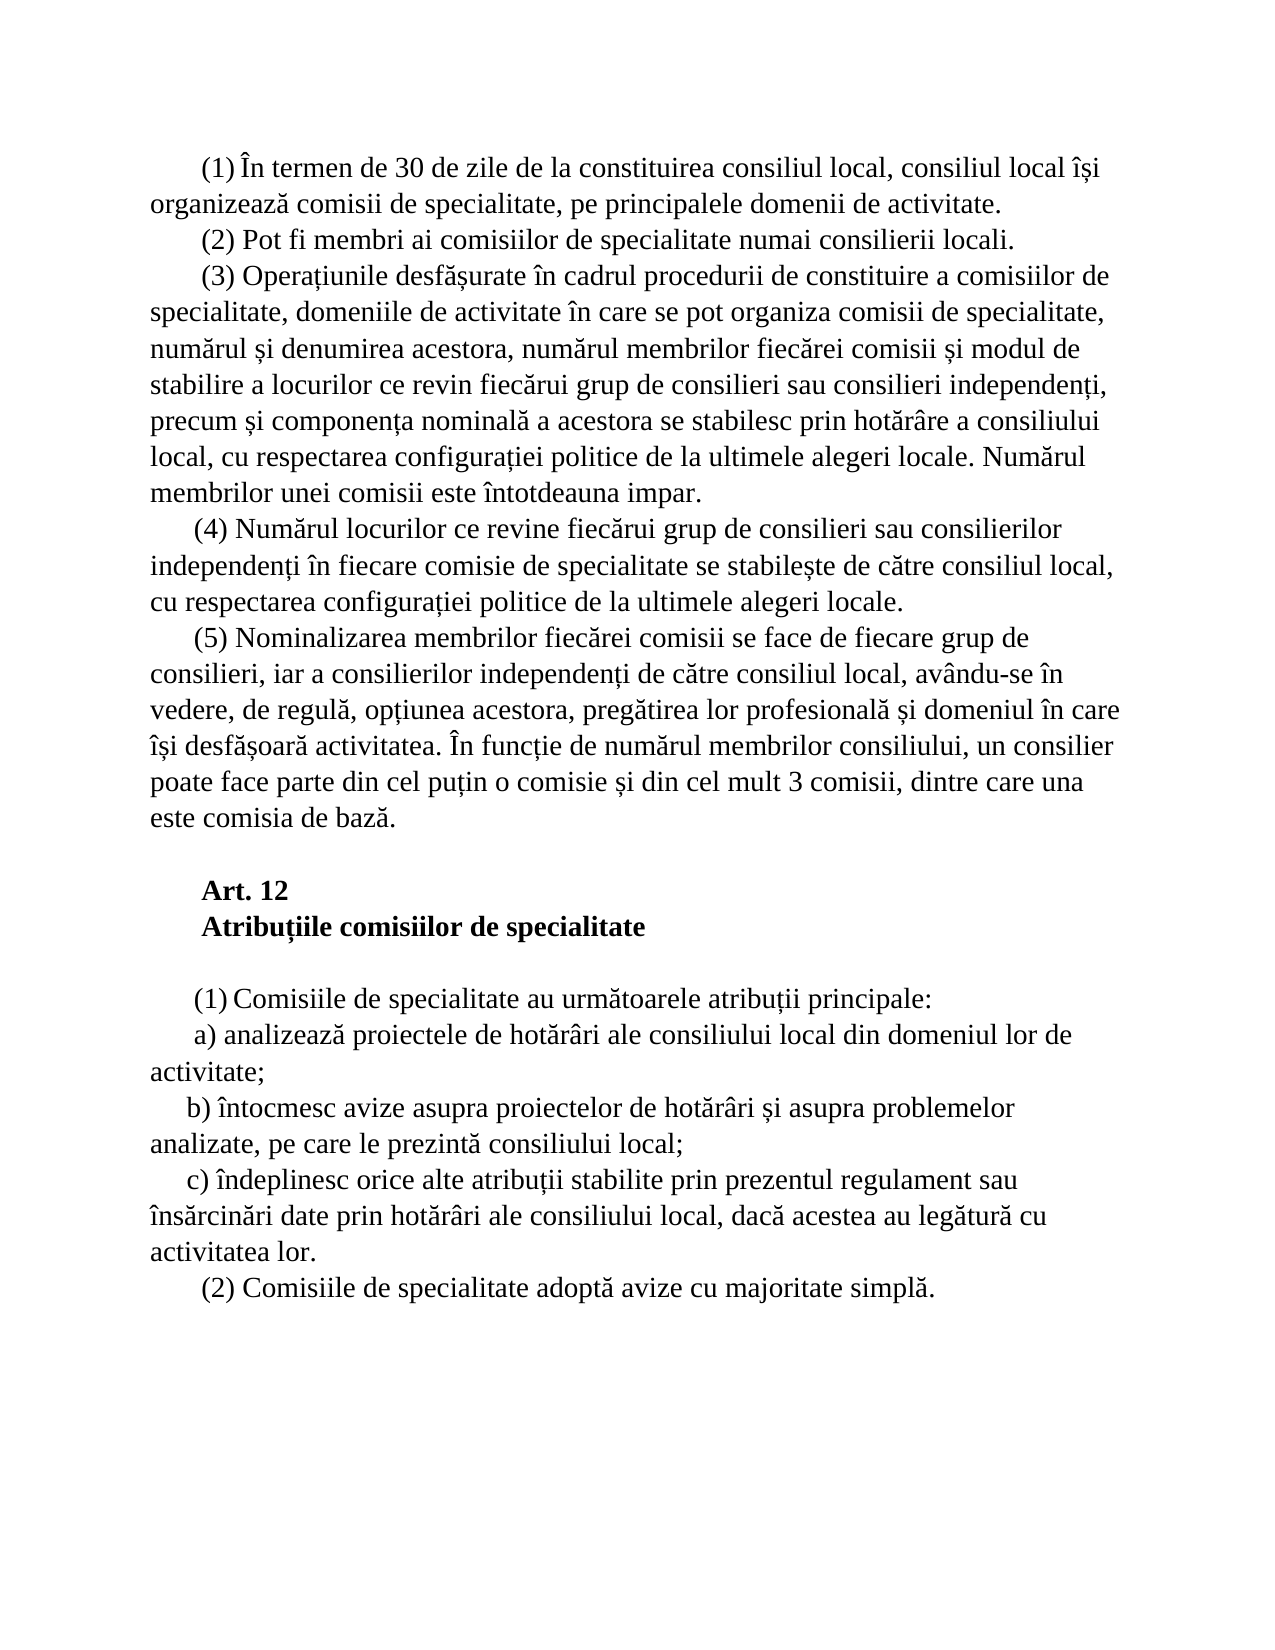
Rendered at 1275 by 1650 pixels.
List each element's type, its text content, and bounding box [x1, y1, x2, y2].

text (3) Operațiunile desfășurate în cadrul procedurii de constituire a comisiilor de specialitate, domeniile de activitate în care se pot organiza comisii de specialitate, numărul și denumirea acestora, numărul membrilor fiecărei comisii și modul de stabilire a locurilor ce revin fiecărui grup de consilieri sau consilieri independenți, precum și componența nominală a acestora se stabilesc prin hotărâre a consiliului local, cu respectarea configurației politice de la ultimele alegeri locale. Numărul membrilor unei comisii este întotdeauna impar. [150, 258, 1125, 509]
text (1) În termen de 30 de zile de la constituirea consiliul local, consiliul local își organizează comisii de specialitate, pe principalele domenii de activitate. [150, 150, 1125, 220]
text Art. 12 [150, 873, 1125, 906]
text (1) Comisiile de specialitate au următoarele atribuții principale: [150, 981, 1125, 1015]
text b) întocmesc avize asupra proiectelor de hotărâri și asupra problemelor analizate, pe care le prezintă consiliului local; [150, 1090, 1125, 1159]
text a) analizează proiectele de hotărâri ale consiliului local din domeniul lor de activitate; [150, 1017, 1125, 1087]
text Atribuțiile comisiilor de specialitate [150, 909, 1125, 943]
text (2) Comisiile de specialitate adoptă avize cu majoritate simplă. [150, 1271, 1125, 1304]
text (5) Nominalizarea membrilor fiecărei comisii se face de fiecare grup de consilieri, iar a consilierilor independenți de către consiliul local, avându-se în vedere, de regulă, opțiunea acestora, pregătirea lor profesională și domeniul în care își desfășoară activitatea. În funcție de numărul membrilor consiliului, un consilier poate face parte din cel puțin o comisie și din cel mult 3 comisii, dintre care una este comisia de bază. [150, 620, 1125, 834]
text (4) Numărul locurilor ce revine fiecărui grup de consilieri sau consilierilor independenți în fiecare comisie de specialitate se stabilește de către consiliul local, cu respectarea configurației politice de la ultimele alegeri locale. [150, 511, 1125, 617]
text (2) Pot fi membri ai comisiilor de specialitate numai consilierii locali. [150, 222, 1125, 256]
text c) îndeplinesc orice alte atribuții stabilite prin prezentul regulament sau însărcinări date prin hotărâri ale consiliului local, dacă acestea au legătură cu activitatea lor. [150, 1162, 1125, 1268]
